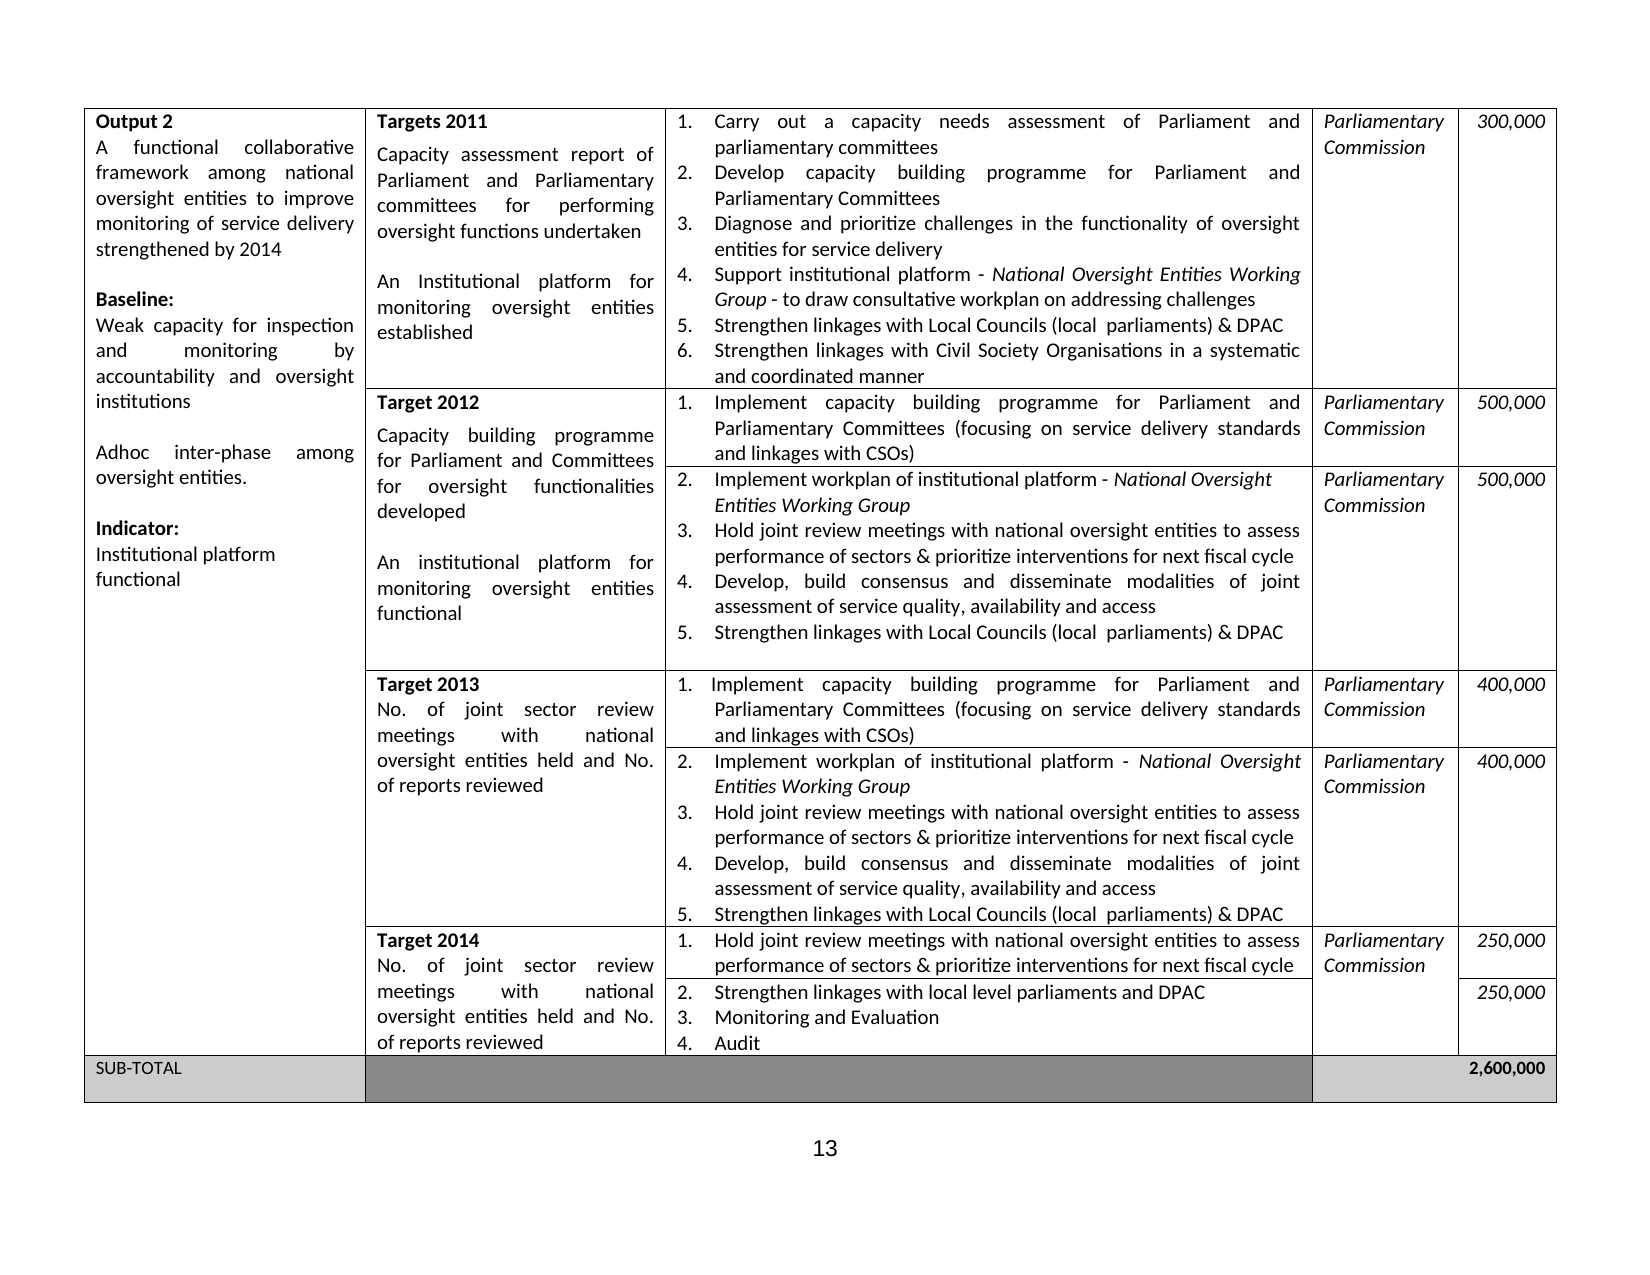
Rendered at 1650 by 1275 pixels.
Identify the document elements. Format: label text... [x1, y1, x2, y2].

table_cell Hold joint review meetings with national oversight entities to assess performance of sectors & prioritize interventions for next fiscal cycle [666, 927, 1312, 978]
table_cell 250,000 [1459, 927, 1556, 978]
table_cell SUB-TOTAL [85, 1056, 365, 1102]
table_cell 400,000 [1459, 671, 1556, 747]
table_cell Parliamentary Commission [1313, 389, 1458, 466]
table_cell 300,000 [1459, 109, 1556, 388]
table_cell Implement workplan of institutional platform - National Oversight Entities Working Group Hold joint review meetings with national oversight entities to assess performance of sectors & prioritize interventions for next fiscal cycle Develop, build consensus and disseminate modalities of joint assessment of service quality, availability and access Strengthen linkages with Local Councils (local parliaments) & DPAC [666, 748, 1312, 926]
table_cell Parliamentary Commission [1313, 671, 1458, 747]
table_cell Strengthen linkages with local level parliaments and DPAC Monitoring and Evaluation Audit [666, 979, 1312, 1055]
table_cell Implement capacity building programme for Parliament and Parliamentary Committees (focusing on service delivery standards and linkages with CSOs) [666, 389, 1312, 466]
table_cell Carry out a capacity needs assessment of Parliament and parliamentary committees Develop capacity building programme for Parliament and Parliamentary Committees Diagnose and prioritize challenges in the functionality of oversight entities for service delivery Support institutional platform - National Oversight Entities Working Group - to draw consultative workplan on addressing challenges Strengthen linkages with Local Councils (local parliaments) & DPAC Strengthen linkages with Civil Society Organisations in a systematic and coordinated manner [666, 109, 1312, 388]
table_cell Parliamentary Commission [1313, 467, 1458, 670]
table_cell Target 2012 Capacity building programme for Parliament and Committees for oversight functionalities developed An institutional platform for monitoring oversight entities functional [366, 389, 665, 670]
table_cell Parliamentary Commission [1313, 109, 1458, 388]
table_cell Target 2013 No. of joint sector review meetings with national oversight entities held and No. of reports reviewed [366, 671, 665, 926]
table_cell Targets 2011 Capacity assessment report of Parliament and Parliamentary committees for performing oversight functions undertaken An Institutional platform for monitoring oversight entities established [366, 109, 665, 388]
table_cell Implement workplan of institutional platform - National Oversight Entities Working Group Hold joint review meetings with national oversight entities to assess performance of sectors & prioritize interventions for next fiscal cycle Develop, build consensus and disseminate modalities of joint assessment of service quality, availability and access Strengthen linkages with Local Councils (local parliaments) & DPAC [666, 467, 1312, 670]
table_cell 500,000 [1459, 389, 1556, 466]
table_cell 250,000 [1459, 979, 1556, 1055]
table_cell Parliamentary Commission [1313, 927, 1458, 1055]
table_cell Implement capacity building programme for Parliament and Parliamentary Committees (focusing on service delivery standards and linkages with CSOs) [666, 671, 1312, 747]
table_cell 2,600,000 [1313, 1056, 1556, 1102]
table_cell Parliamentary Commission [1313, 748, 1458, 926]
table_cell 500,000 [1459, 467, 1556, 670]
table_cell [366, 1056, 1312, 1102]
table_cell Target 2014 No. of joint sector review meetings with national oversight entities held and No. of reports reviewed [366, 927, 665, 1055]
table_cell Output 2 A functional collaborative framework among national oversight entities to improve monitoring of service delivery strengthened by 2014 Baseline: Weak capacity for inspection and monitoring by accountability and oversight institutions Adhoc inter-phase among oversight entities. Indicator: Institutional platform functional [85, 109, 365, 1055]
table_cell 400,000 [1459, 748, 1556, 926]
